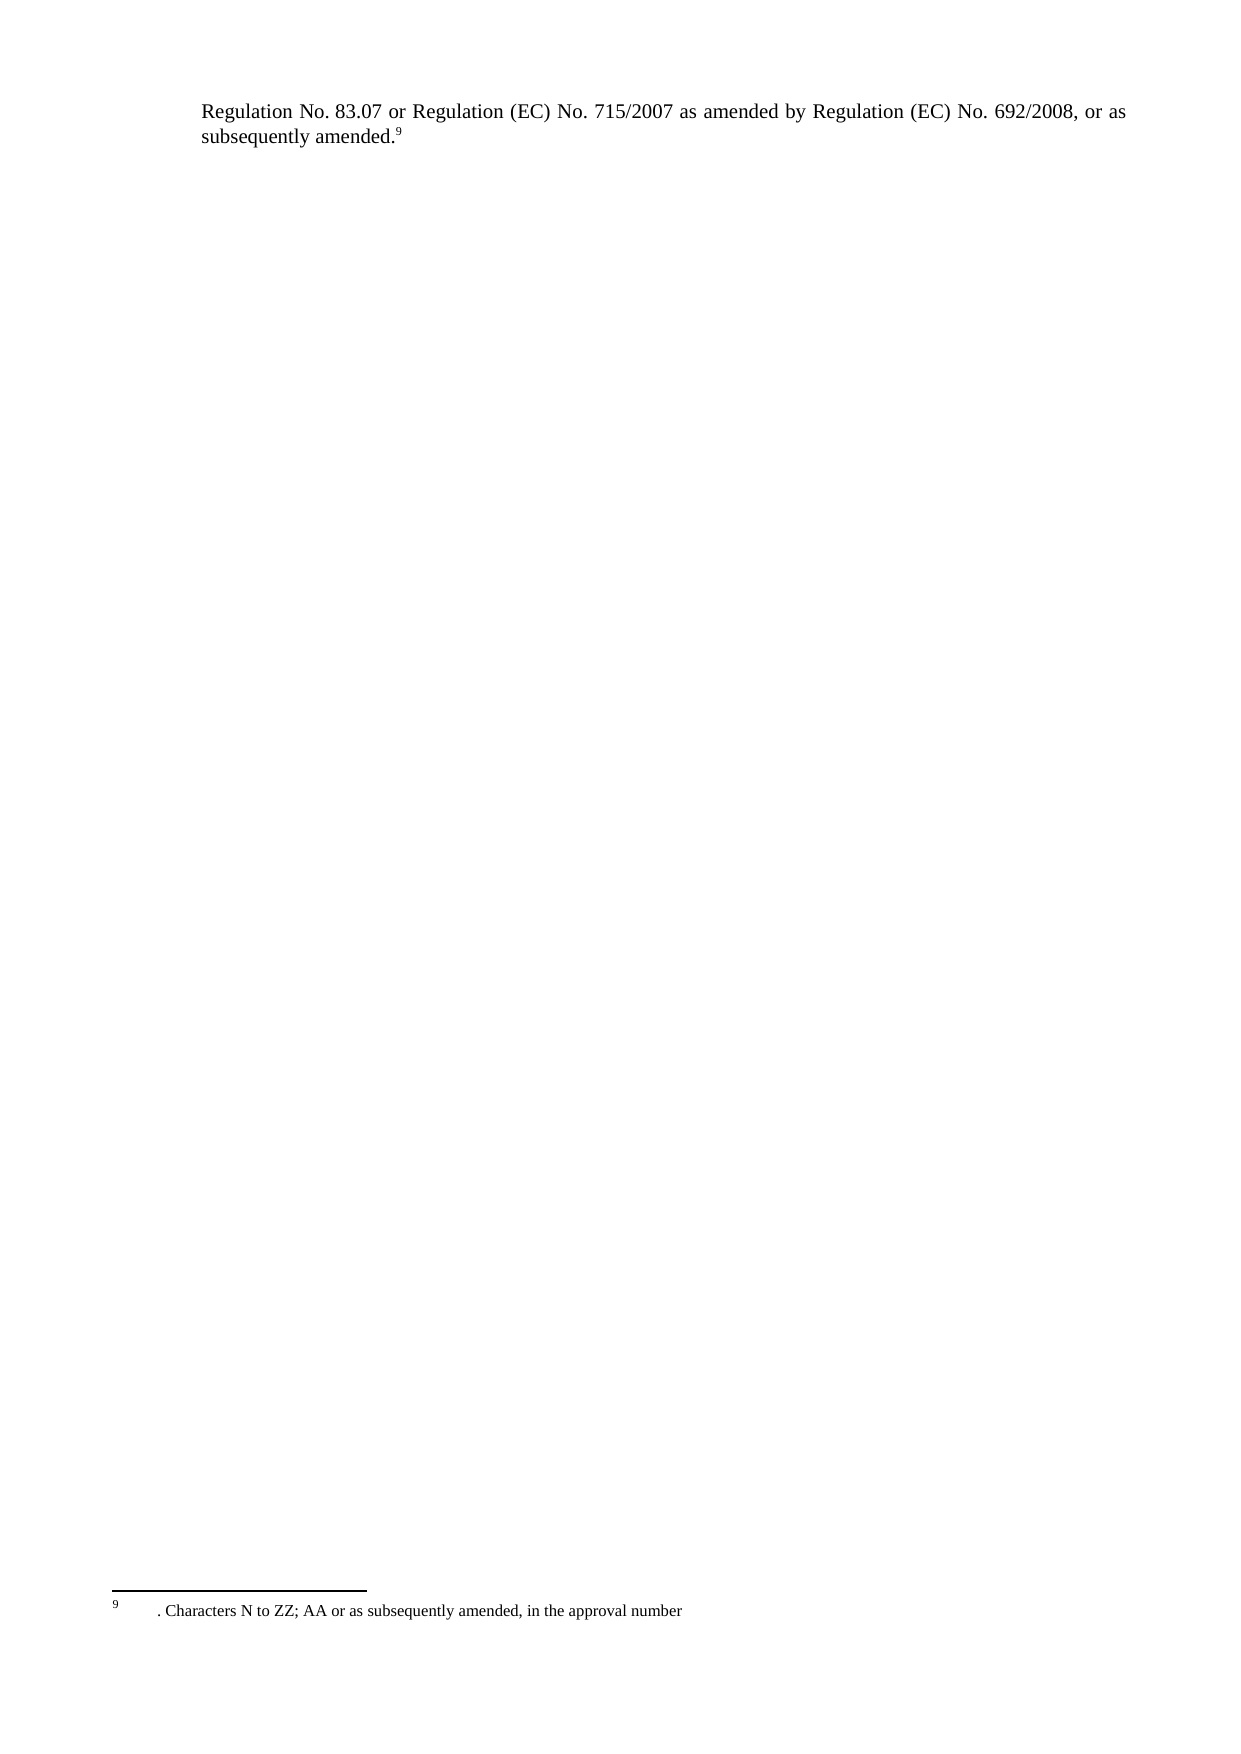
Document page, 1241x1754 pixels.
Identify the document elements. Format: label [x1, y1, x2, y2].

text [112, 99, 1128, 148]
